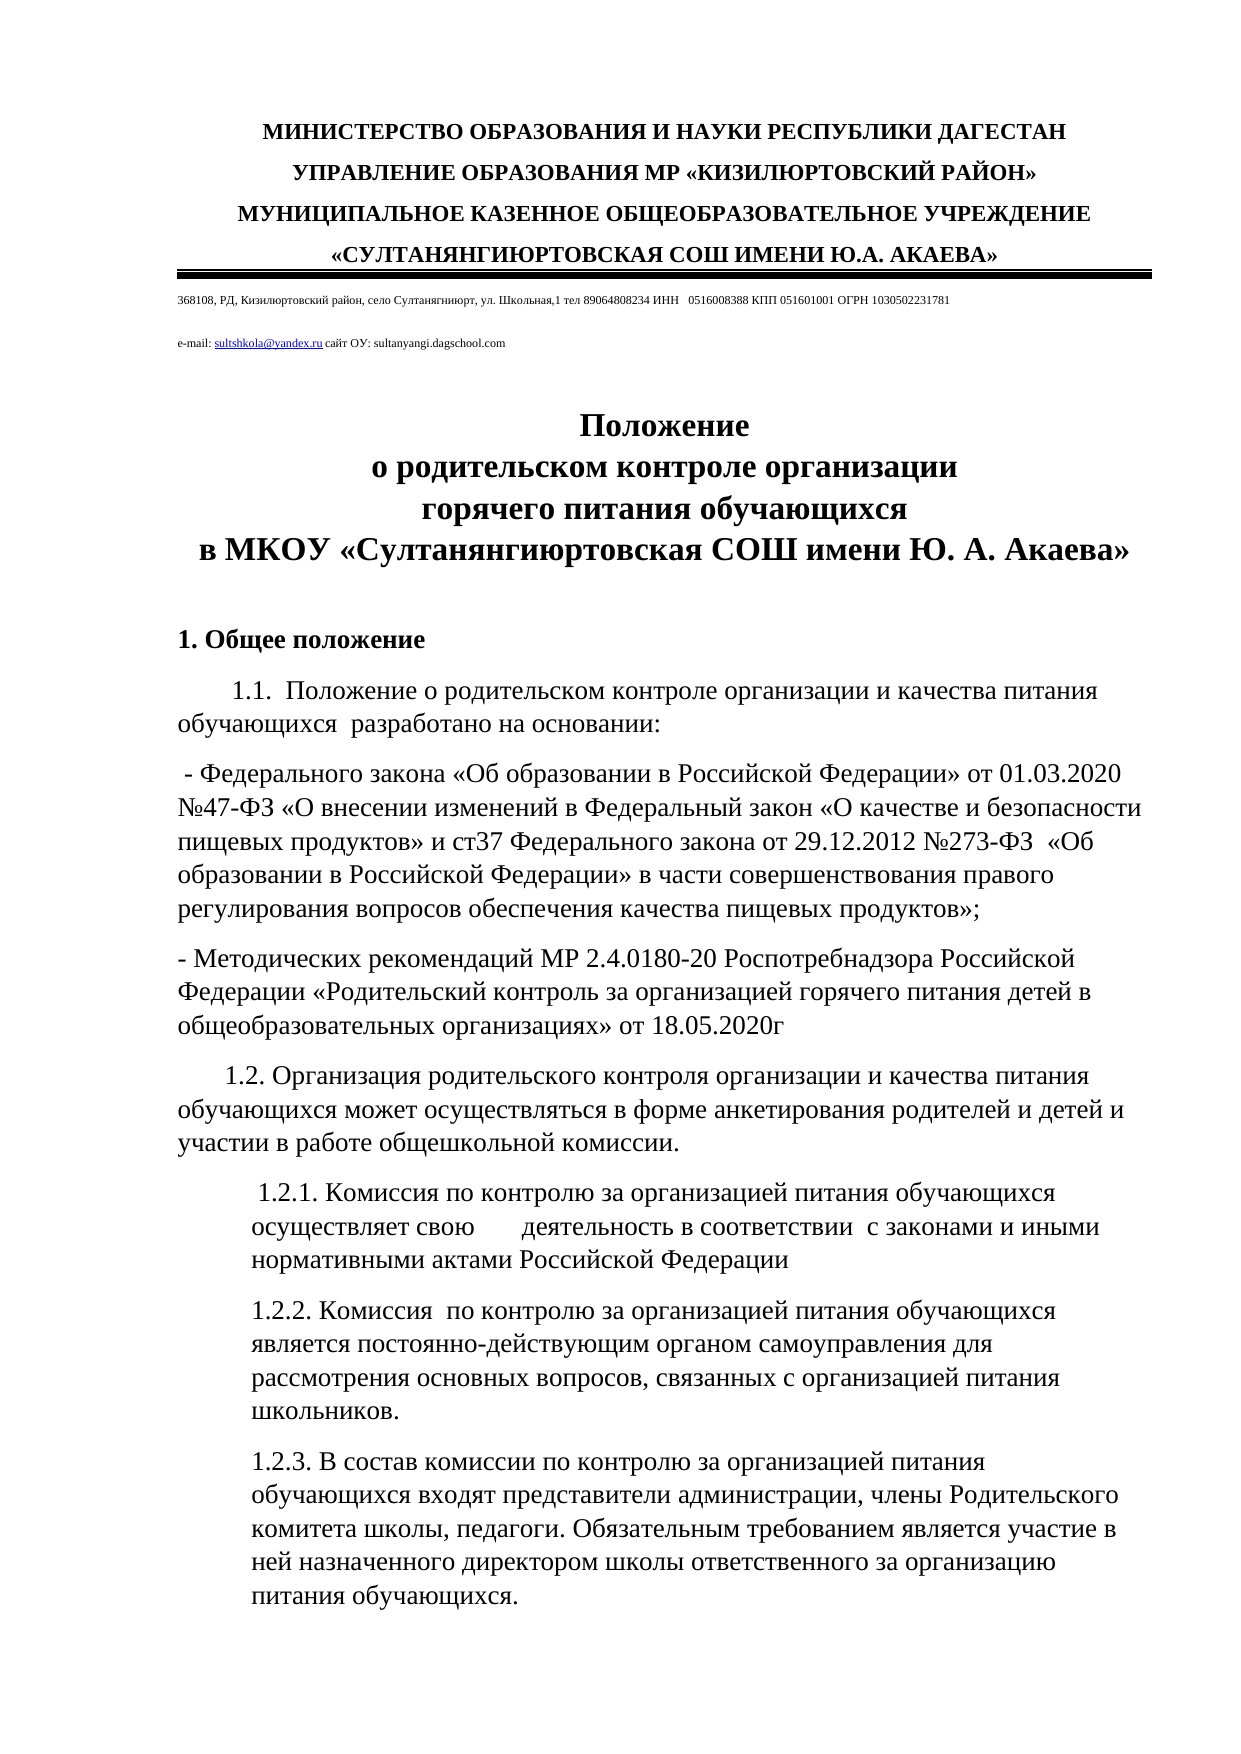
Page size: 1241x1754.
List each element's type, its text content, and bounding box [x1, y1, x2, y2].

text 1.2.1. Комиссия по контролю за организацией питания обучающихся осуществляет свою деятельность в соответствии с законами и иными нормативными актами Российской Федерации [251, 1177, 1152, 1275]
text - Методических рекомендаций МР 2.4.0180-20 Роспотребнадзора Российской Федерации «Родительский контроль за организацией горячего питания детей в общеобразовательных организациях» от 18.05.2020г [177, 942, 1152, 1040]
text «СУЛТАНЯНГИЮРТОВСКАЯ СОШ ИМЕНИ Ю.А. АКАЕВА» [177, 241, 1152, 269]
text 1.2.3. В состав комиссии по контролю за организацией питания обучающихся входят представители администрации, члены Родительского комитета школы, педагоги. Обязательным требованием является участие в ней назначенного директором школы ответственного за организацию питания обучающихся. [251, 1445, 1152, 1610]
text - Федерального закона «Об образовании в Российской Федерации» от 01.03.2020 №47-ФЗ «О внесении изменений в Федеральный закон «О качестве и безопасности пищевых продуктов» и ст37 Федерального закона от 29.12.2012 №273-ФЗ «Об образовании в Российской Федерации» в части совершенствования правого регулирования вопросов обеспечения качества пищевых продуктов»; [177, 758, 1152, 923]
text о родительском контроле организации [177, 447, 1152, 485]
text 1.2.2. Комиссия по контролю за организацией питания обучающихся является постоянно-действующим органом самоуправления для рассмотрения основных вопросов, связанных с организацией питания школьников. [251, 1294, 1152, 1426]
text 368108, РД, Кизилюртовский район, село Султанягниюрт, ул. Школьная,1 тел 89064808234 ИНН 0516008388 КПП 051601001 ОГРН 1030502231781 [177, 293, 1152, 317]
text УПРАВЛЕНИЕ ОБРАЗОВАНИЯ МР «КИЗИЛЮРТОВСКИЙ РАЙОН» [177, 159, 1152, 185]
text 1.2. Организация родительского контроля организации и качества питания обучающихся может осуществляться в форме анкетирования родителей и детей и участии в работе общешкольной комиссии. [177, 1059, 1152, 1157]
text МИНИСТЕРСТВО ОБРАЗОВАНИЯ И НАУКИ РЕСПУБЛИКИ ДАГЕСТАН [177, 118, 1152, 144]
text Положение [177, 405, 1152, 444]
text МУНИЦИПАЛЬНОЕ КАЗЕННОЕ ОБЩЕОБРАЗОВАТЕЛЬНОЕ УЧРЕЖДЕНИЕ [177, 200, 1152, 226]
text e-mail: sultshkola@yandex.ru сайт ОУ: sultanyangi.dagschool.com [177, 336, 1152, 360]
text 1.1. Положение о родительском контроле организации и качества питания обучающихся разработано на основании: [177, 674, 1152, 738]
text в МКОУ «Султанянгиюртовская СОШ имени Ю. А. Акаева» [177, 529, 1152, 568]
text горячего питания обучающихся [177, 488, 1152, 526]
text 1. Общее положение [177, 624, 1152, 655]
